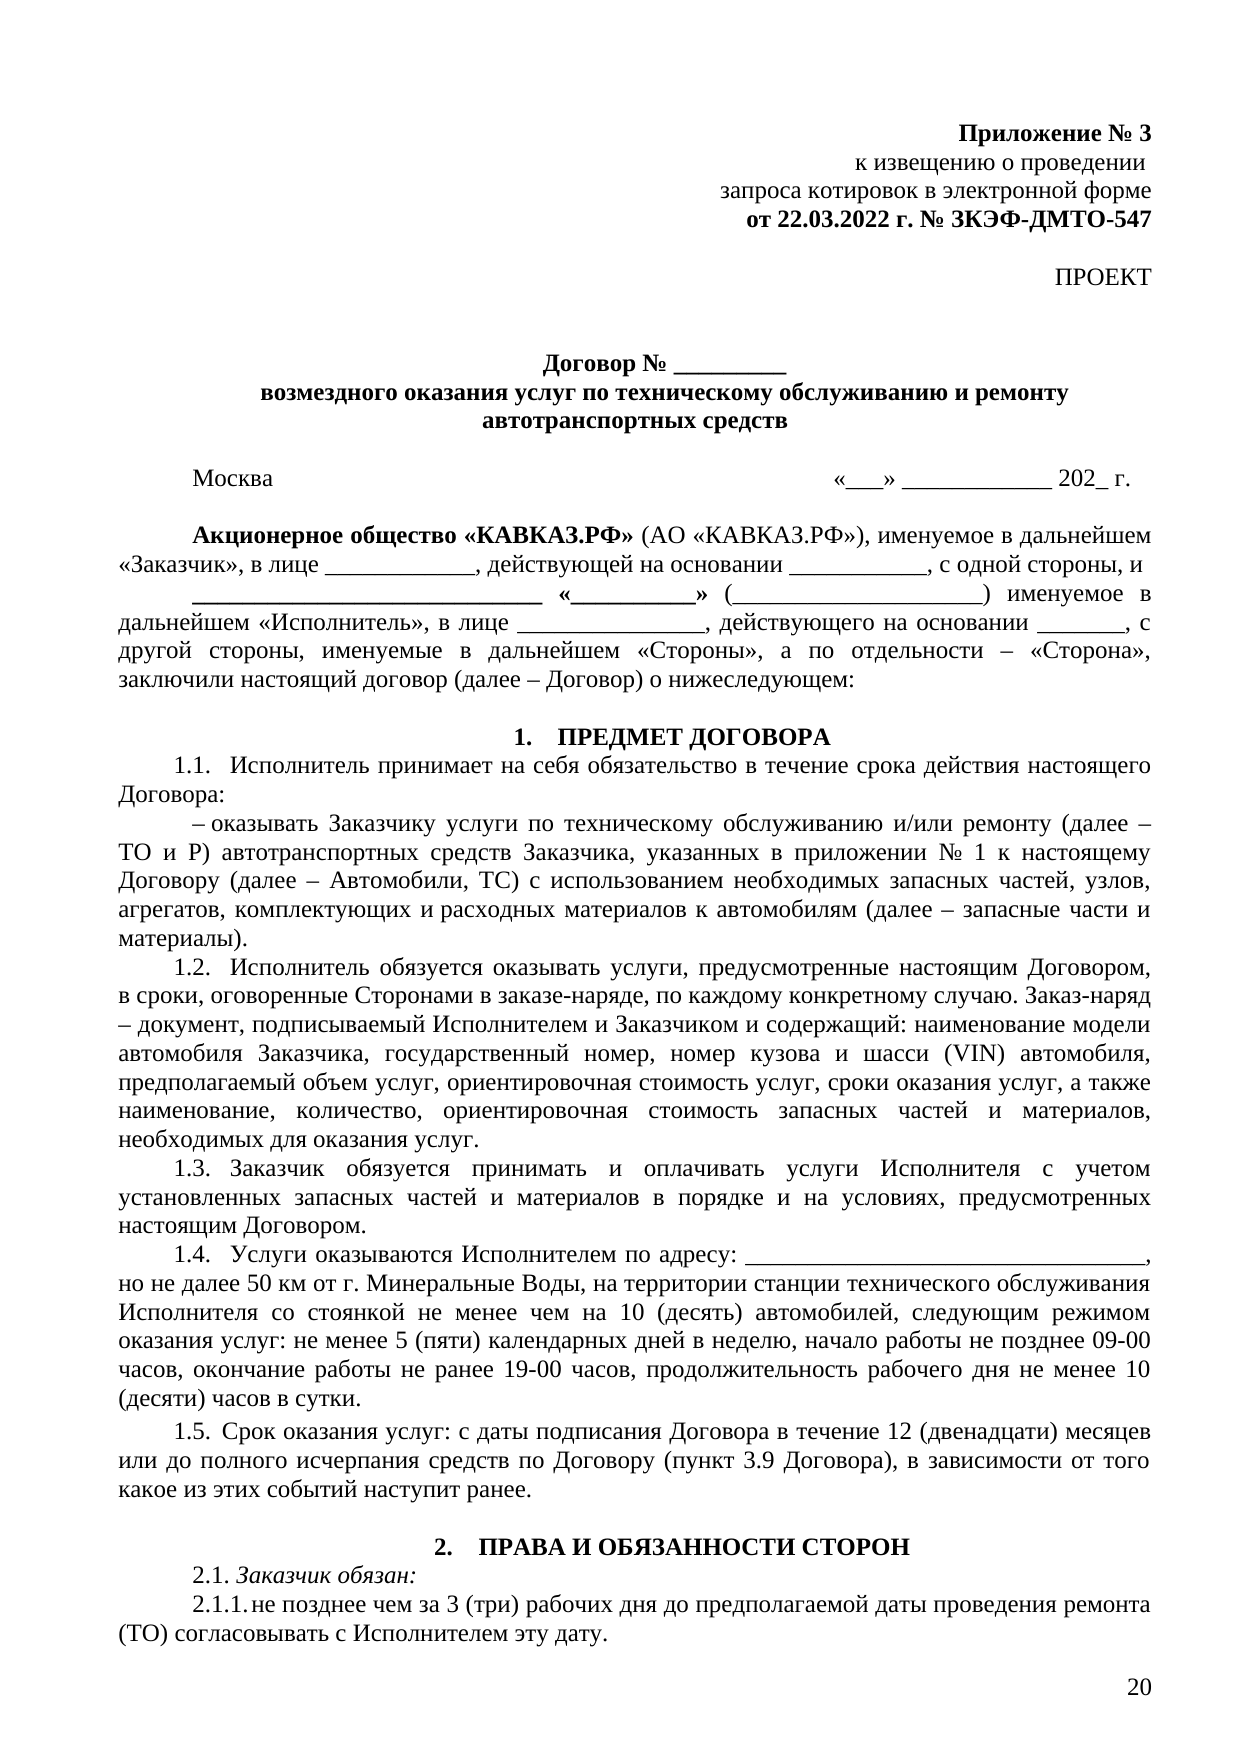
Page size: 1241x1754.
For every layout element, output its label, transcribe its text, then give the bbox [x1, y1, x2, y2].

text к извещению о проведении запроса котировок в электронной форме [118, 147, 1152, 204]
list не позднее чем за 3 (три) рабочих дня до предполагаемой даты проведения ремонта (ТО) согласовывать с Исполнителем эту дату. [118, 1589, 1152, 1647]
text Москва «___» ____________ 202_ г. [118, 463, 1152, 492]
list Заказчик обязуется принимать и оплачивать услуги Исполнителя с учетом установленных запасных частей и материалов в порядке и на условиях, предусмотренных настоящим Договором. [118, 1153, 1152, 1239]
list ПРЕДМЕТ ДОГОВОРА [118, 722, 1152, 751]
text ПРОЕКТ [708, 262, 1152, 291]
text возмездного оказания услуг по техническому обслуживанию и ремонту автотранспортных средств [118, 377, 1152, 434]
list Срок оказания услуг: с даты подписания Договора в течение 12 (двенадцати) месяцев или до полного исчерпания средств по Договору (пункт 3.9 Договора), в зависимости от того какое из этих событий наступит ранее. [118, 1412, 1152, 1503]
text Приложение № 3 [118, 118, 1152, 147]
list Заказчик обязан: [118, 1560, 1152, 1589]
list Исполнитель обязуется оказывать услуги, предусмотренные настоящим Договором, в сроки, оговоренные Сторонами в заказе-наряде, по каждому конкретному случаю. Заказ-наряд – документ, подписываемый Исполнителем и Заказчиком и содержащий: наименование модели автомобиля Заказчика, государственный номер, номер кузова и шасси (VIN) автомобиля, предполагаемый объем услуг, ориентировочная стоимость услуг, сроки оказания услуг, а также наименование, количество, ориентировочная стоимость запасных частей и материалов, необходимых для оказания услуг. [118, 952, 1152, 1153]
text от 22.03.2022 г. № ЗКЭФ-ДМТО-547 [118, 204, 1152, 233]
text Договор № _________ [118, 348, 1152, 377]
list Услуги оказываются Исполнителем по адресу: ________________________________, но не далее 50 км от г. Минеральные Воды, на территории станции технического обслуживания Исполнителя со стоянкой не менее чем на 10 (десять) автомобилей, следующим режимом оказания услуг: не менее 5 (пяти) календарных дней в неделю, начало работы не позднее 09-00 часов, окончание работы не ранее 19-00 часов, продолжительность рабочего дня не менее 10 (десяти) часов в сутки. [118, 1239, 1152, 1412]
list ПРАВА И ОБЯЗАННОСТИ СТОРОН [118, 1532, 1152, 1560]
list Исполнитель принимает на себя обязательство в течение срока действия настоящего Договора: [118, 751, 1152, 808]
text – оказывать Заказчику услуги по техническому обслуживанию и/или ремонту (далее – ТО и Р) автотранспортных средств Заказчика, указанных в приложении № 1 к настоящему Договору (далее – Автомобили, ТС) с использованием необходимых запасных частей, узлов, агрегатов, комплектующих и расходных материалов к автомобилям (далее – запасные части и материалы). [118, 808, 1152, 952]
text ____________________________ «__________» (____________________) именуемое в дальнейшем «Исполнитель», в лице _______________, действующего на основании _______, с другой стороны, именуемые в дальнейшем «Стороны», а по отдельности – «Сторона», заключили настоящий договор (далее – Договор) о нижеследующем: [118, 578, 1152, 693]
text Акционерное общество «КАВКАЗ.РФ» (АО «КАВКАЗ.РФ»), именуемое в дальнейшем «Заказчик», в лице ____________, действующей на основании ___________, с одной стороны, и [118, 521, 1152, 578]
